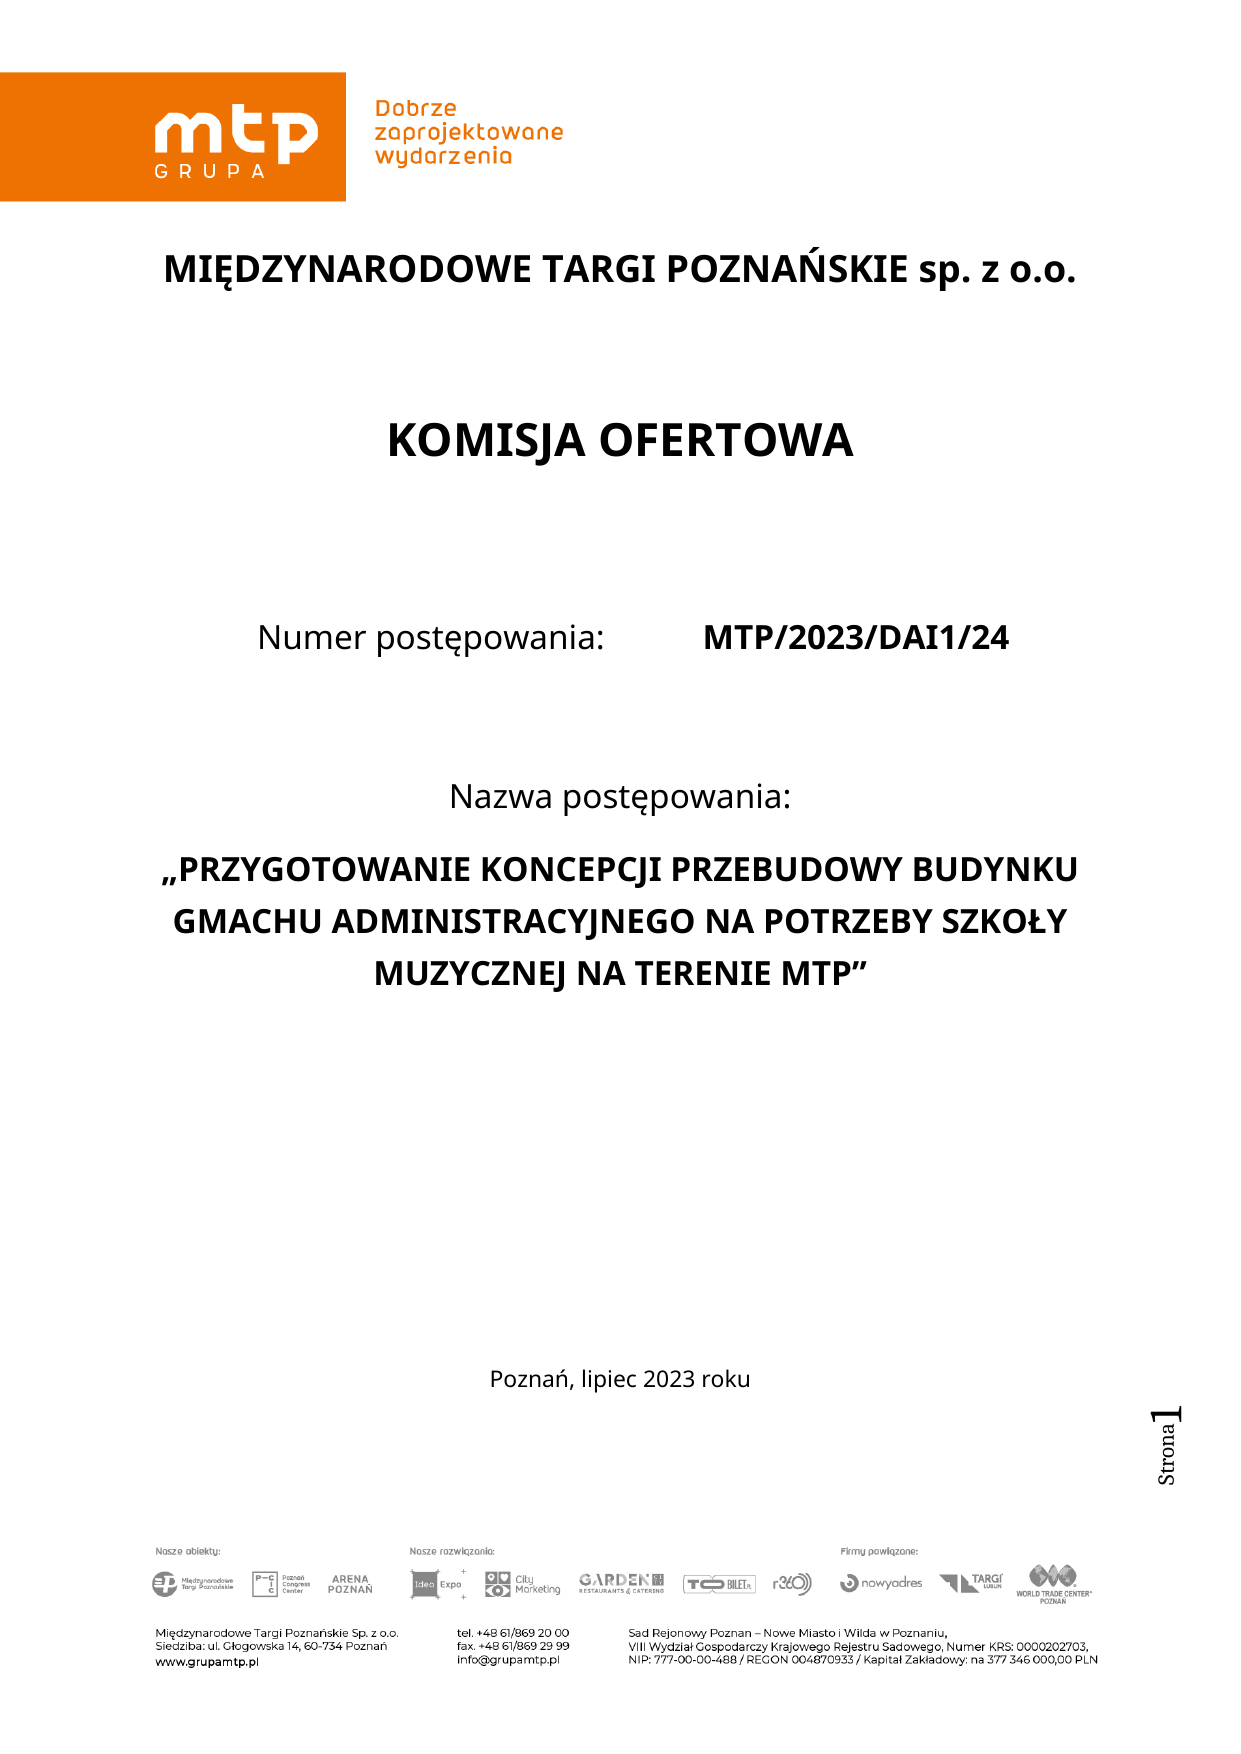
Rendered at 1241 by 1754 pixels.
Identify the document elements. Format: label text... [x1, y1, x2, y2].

text KOMISJA OFERTOWA [148, 407, 1093, 470]
text MIĘDZYNARODOWE TARGI POZNAŃSKIE sp. z o.o. [148, 242, 1093, 293]
picture [0, 0, 1237, 1750]
text „PRZYGOTOWANIE KONCEPCJI PRZEBUDOWY BUDYNKU GMACHU ADMINISTRACYJNEGO NA POTRZEBY SZKOŁY MUZYCZNEJ NA TERENIE MTP” [148, 845, 1093, 995]
table_header MTP/2023/DAI1/24 [616, 614, 1096, 659]
text Nazwa postępowania: [148, 772, 1093, 818]
text Poznań, lipiec 2023 roku [148, 1363, 1093, 1395]
table_header Numer postępowania: [136, 614, 616, 659]
